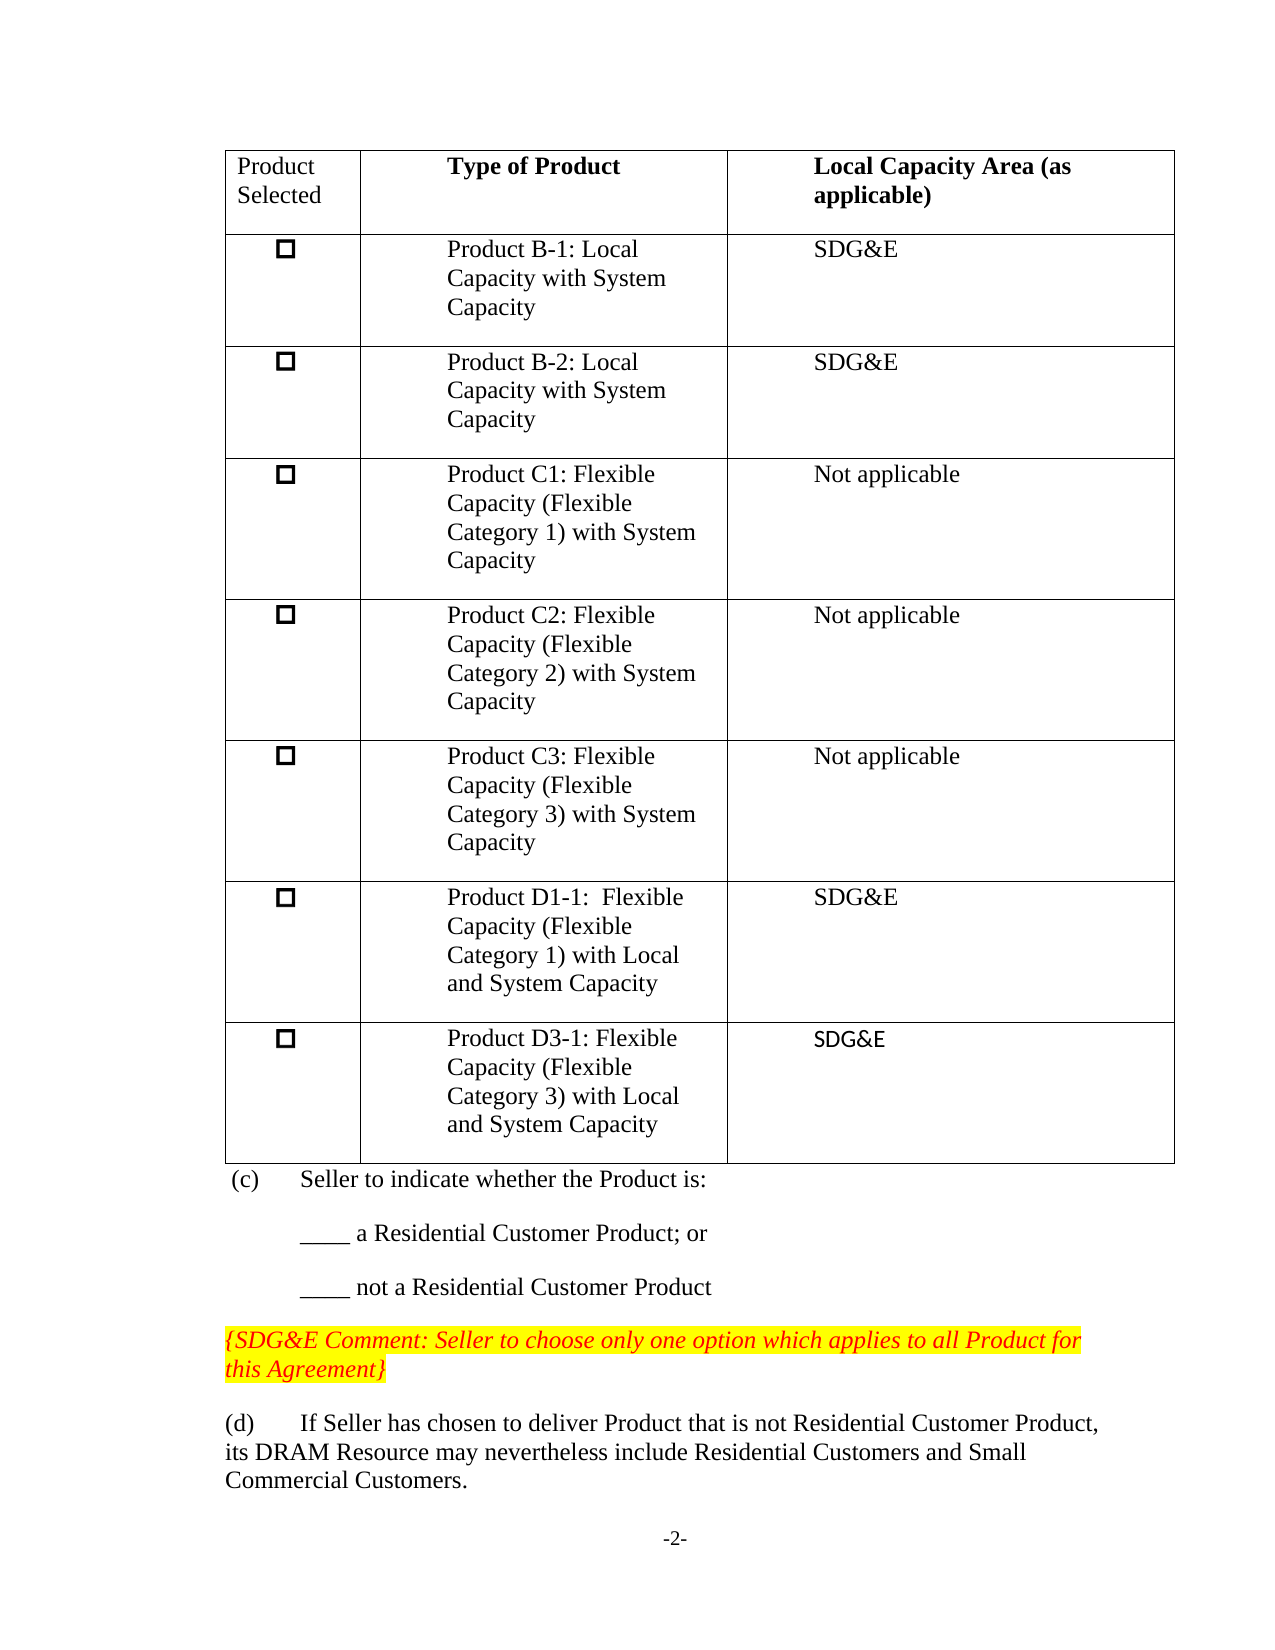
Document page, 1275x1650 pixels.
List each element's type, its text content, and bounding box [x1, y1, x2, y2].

table_cell [226, 600, 360, 740]
table_header Local Capacity Area (as applicable) [728, 151, 1174, 233]
table_cell Product C2: Flexible Capacity (Flexible Category 2) with System Capacity [361, 600, 727, 740]
table_cell Product B-2: Local Capacity with System Capacity [361, 347, 727, 458]
table_cell Product C3: Flexible Capacity (Flexible Category 3) with System Capacity [361, 741, 727, 881]
text (c) Seller to indicate whether the Product is: [225, 1164, 1125, 1193]
table_cell Not applicable [728, 459, 1174, 599]
table_cell [226, 235, 360, 346]
text ____ not a Residential Customer Product [225, 1272, 1125, 1301]
table_cell [226, 882, 360, 1022]
text (d) If Seller has chosen to deliver Product that is not Residential Customer Product, its DRAM Resource may nevertheless include Residential Customers and Small Commercial Customers. [225, 1408, 1125, 1494]
table_cell Not applicable [728, 600, 1174, 740]
table_cell [226, 459, 360, 599]
table_cell SDG&E [728, 882, 1174, 1022]
table_cell Product D3-1: Flexible Capacity (Flexible Category 3) with Local and System Capacity [361, 1023, 727, 1163]
table_header Product Selected [226, 151, 360, 233]
table_cell [226, 1023, 360, 1163]
table_cell Product B-1: Local Capacity with System Capacity [361, 235, 727, 346]
table_cell SDG&E [728, 347, 1174, 458]
table_cell [226, 741, 360, 881]
table_header Type of Product [361, 151, 727, 233]
table_cell SDG&E [728, 235, 1174, 346]
table_cell Product D1-1: Flexible Capacity (Flexible Category 1) with Local and System Capacity [361, 882, 727, 1022]
table_cell Product C1: Flexible Capacity (Flexible Category 1) with System Capacity [361, 459, 727, 599]
text {SDG&E Comment: Seller to choose only one option which applies to all Product for this Agreement} [386, 1326, 1125, 1383]
text ____ a Residential Customer Product; or [225, 1218, 1125, 1247]
table_cell Not applicable [728, 741, 1174, 881]
table_cell SDG&E [728, 1023, 1174, 1163]
table_cell [226, 347, 360, 458]
